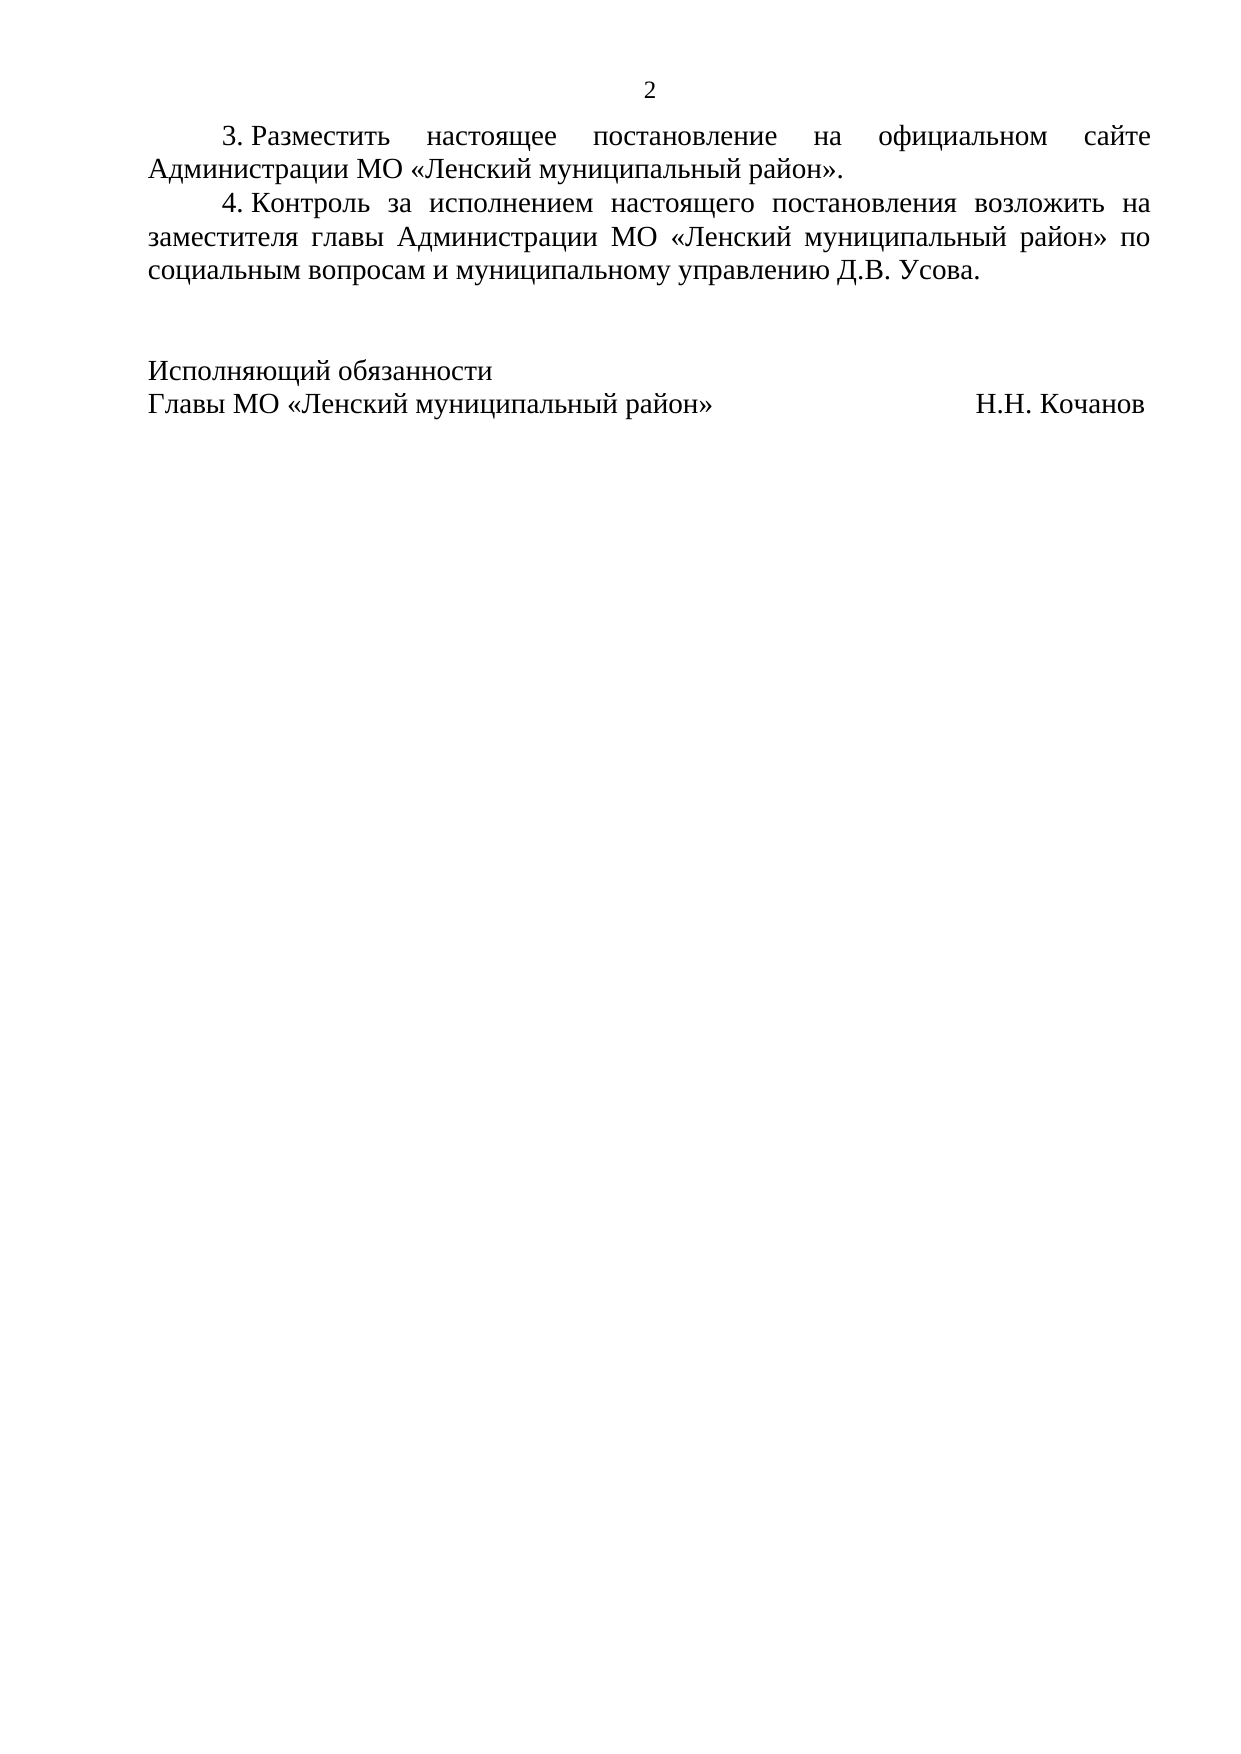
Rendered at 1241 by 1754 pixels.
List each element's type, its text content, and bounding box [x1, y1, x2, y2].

list Контроль за исполнением настоящего постановления возложить на заместителя главы Администрации МО «Ленский муниципальный район» по социальным вопросам и муниципальному управлению Д.В. Усова. [148, 185, 1152, 286]
text Исполняющий обязанности [148, 353, 1152, 386]
text Главы МО «Ленский муниципальный район» Н.Н. Кочанов [148, 386, 1152, 420]
list Разместить настоящее постановление на официальном сайте Администрации МО «Ленский муниципальный район». [148, 118, 1152, 185]
